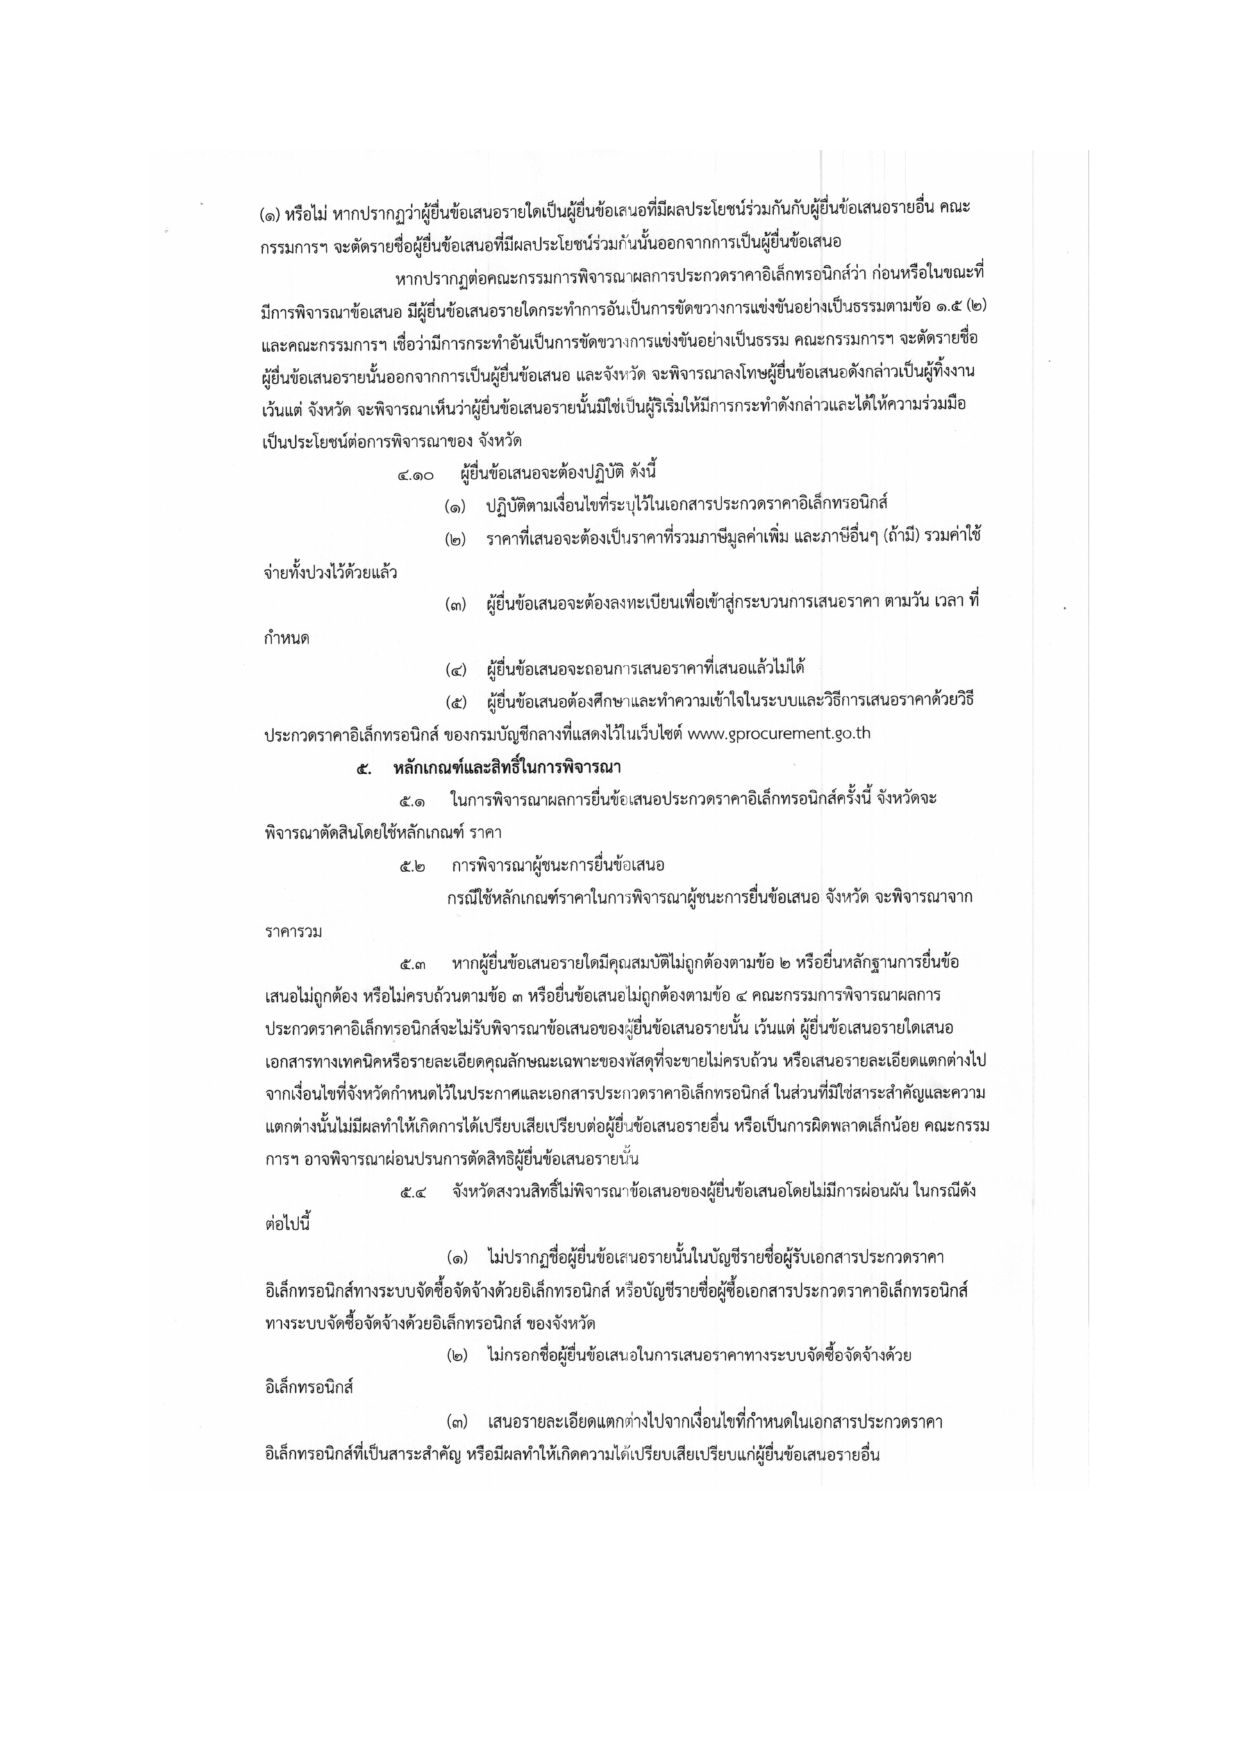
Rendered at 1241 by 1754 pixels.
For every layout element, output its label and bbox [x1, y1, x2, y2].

picture [150, 150, 1091, 1492]
